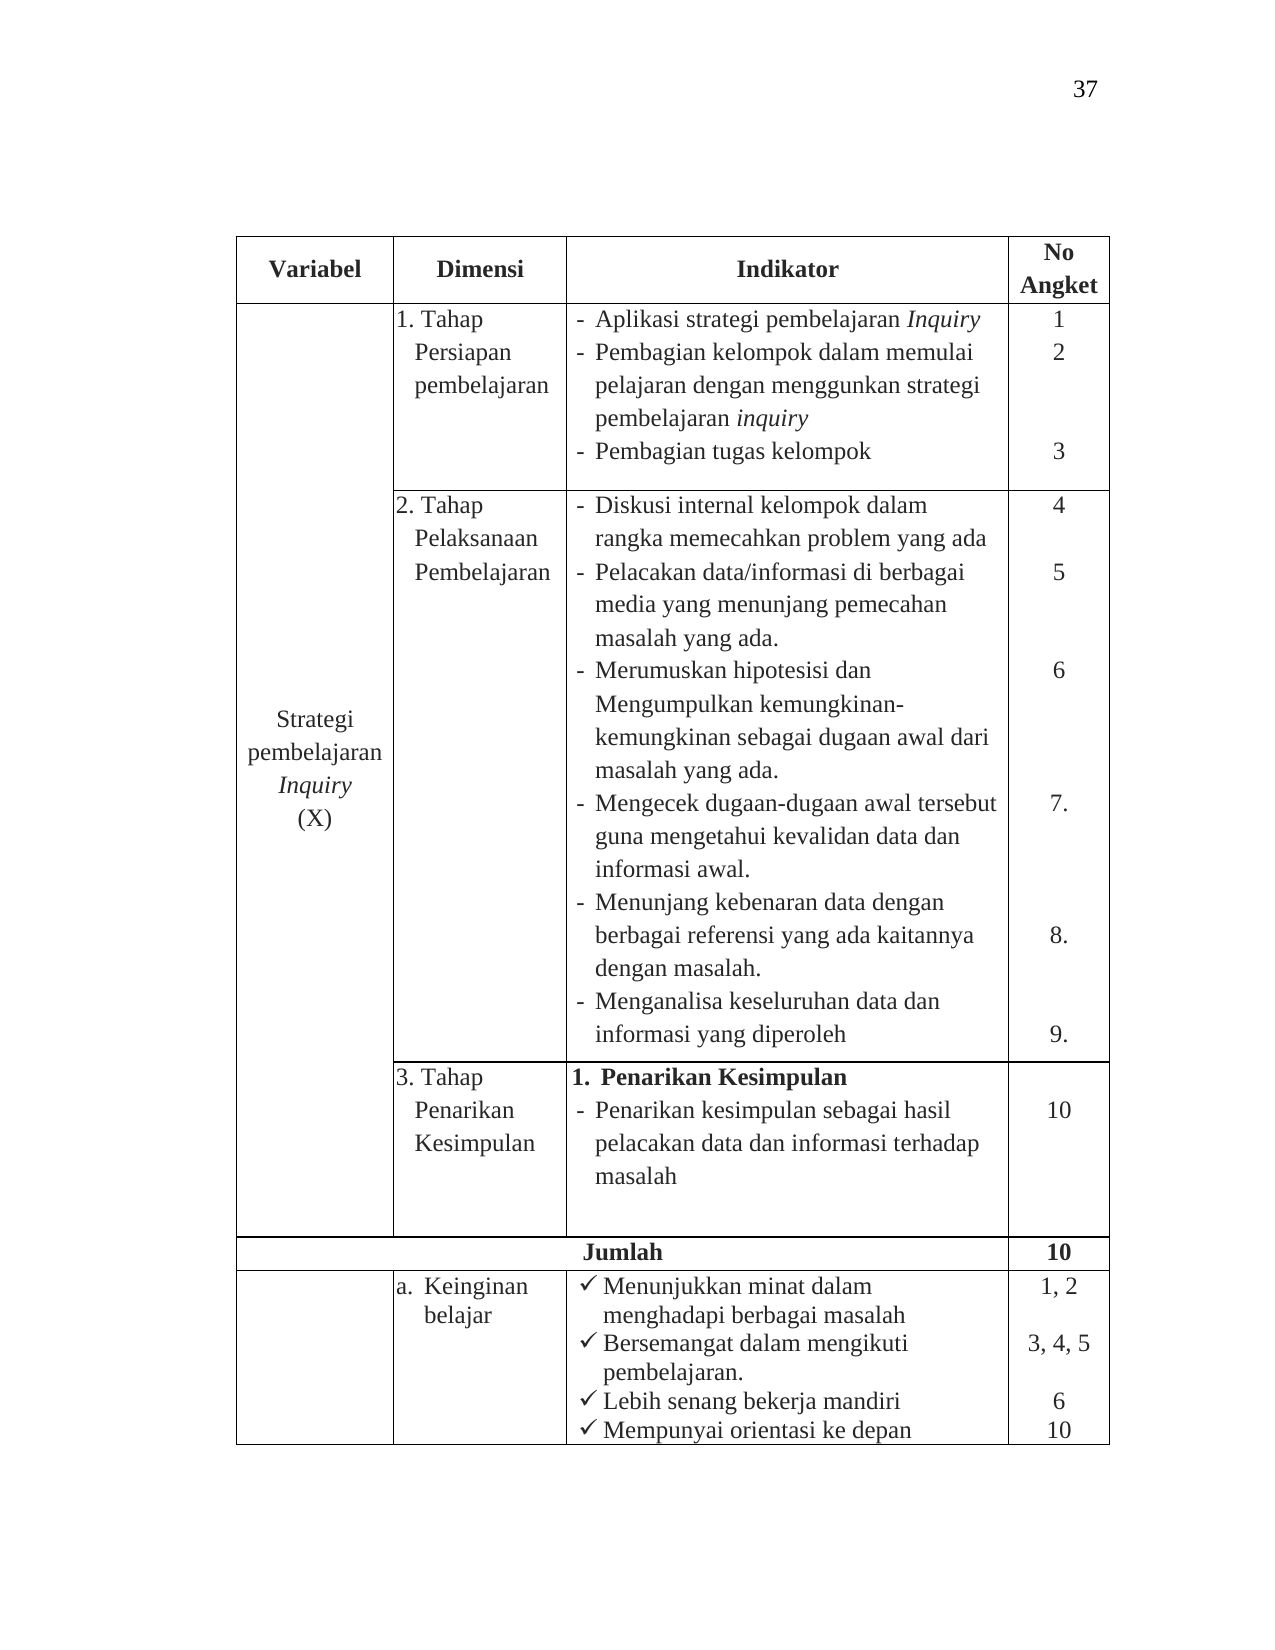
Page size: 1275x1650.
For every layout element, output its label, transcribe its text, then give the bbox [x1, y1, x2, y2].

table_cell 1 2 3 [1009, 304, 1109, 489]
table_header Variabel [237, 237, 393, 303]
table_cell 2. Tahap Pelaksanaan Pembelajaran [394, 491, 566, 1061]
table_header No Angket [1009, 237, 1109, 303]
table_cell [237, 1271, 393, 1443]
table_cell Aplikasi strategi pembelajaran Inquiry Pembagian kelompok dalam memulai pelajaran dengan menggunkan strategi pembelajaran inquiry Pembagian tugas kelompok [567, 304, 1008, 489]
table_cell 3. Tahap Penarikan Kesimpulan [394, 1063, 566, 1236]
table_cell 1. Tahap Persiapan pembelajaran [394, 304, 566, 489]
table_header Dimensi [394, 237, 566, 303]
table_cell 10 [1009, 1238, 1109, 1270]
table_cell Strategi pembelajaran Inquiry (X) [237, 304, 393, 1236]
table_header Indikator [567, 237, 1008, 303]
table_cell Jumlah [237, 1238, 1008, 1270]
table_cell 10 [1009, 1063, 1109, 1236]
table_cell Diskusi internal kelompok dalam rangka memecahkan problem yang ada Pelacakan data/informasi di berbagai media yang menunjang pemecahan masalah yang ada. Merumuskan hipotesisi dan Mengumpulkan kemungkinan-kemungkinan sebagai dugaan awal dari masalah yang ada. Mengecek dugaan-dugaan awal tersebut guna mengetahui kevalidan data dan informasi awal. Menunjang kebenaran data dengan berbagai referensi yang ada kaitannya dengan masalah. Menganalisa keseluruhan data dan informasi yang diperoleh [567, 491, 1008, 1061]
table_cell 4 5 6 7. 8. 9. [1009, 491, 1109, 1061]
table_cell Menunjukkan minat dalam menghadapi berbagai masalah Bersemangat dalam mengikuti pembelajaran. Lebih senang bekerja mandiri Mempunyai orientasi ke depan [567, 1271, 1008, 1443]
table_cell Keinginan belajar [394, 1271, 566, 1443]
table_cell Penarikan Kesimpulan Penarikan kesimpulan sebagai hasil pelacakan data dan informasi terhadap masalah [567, 1063, 1008, 1236]
table_cell 1, 2 3, 4, 5 6 10 [1009, 1271, 1109, 1443]
